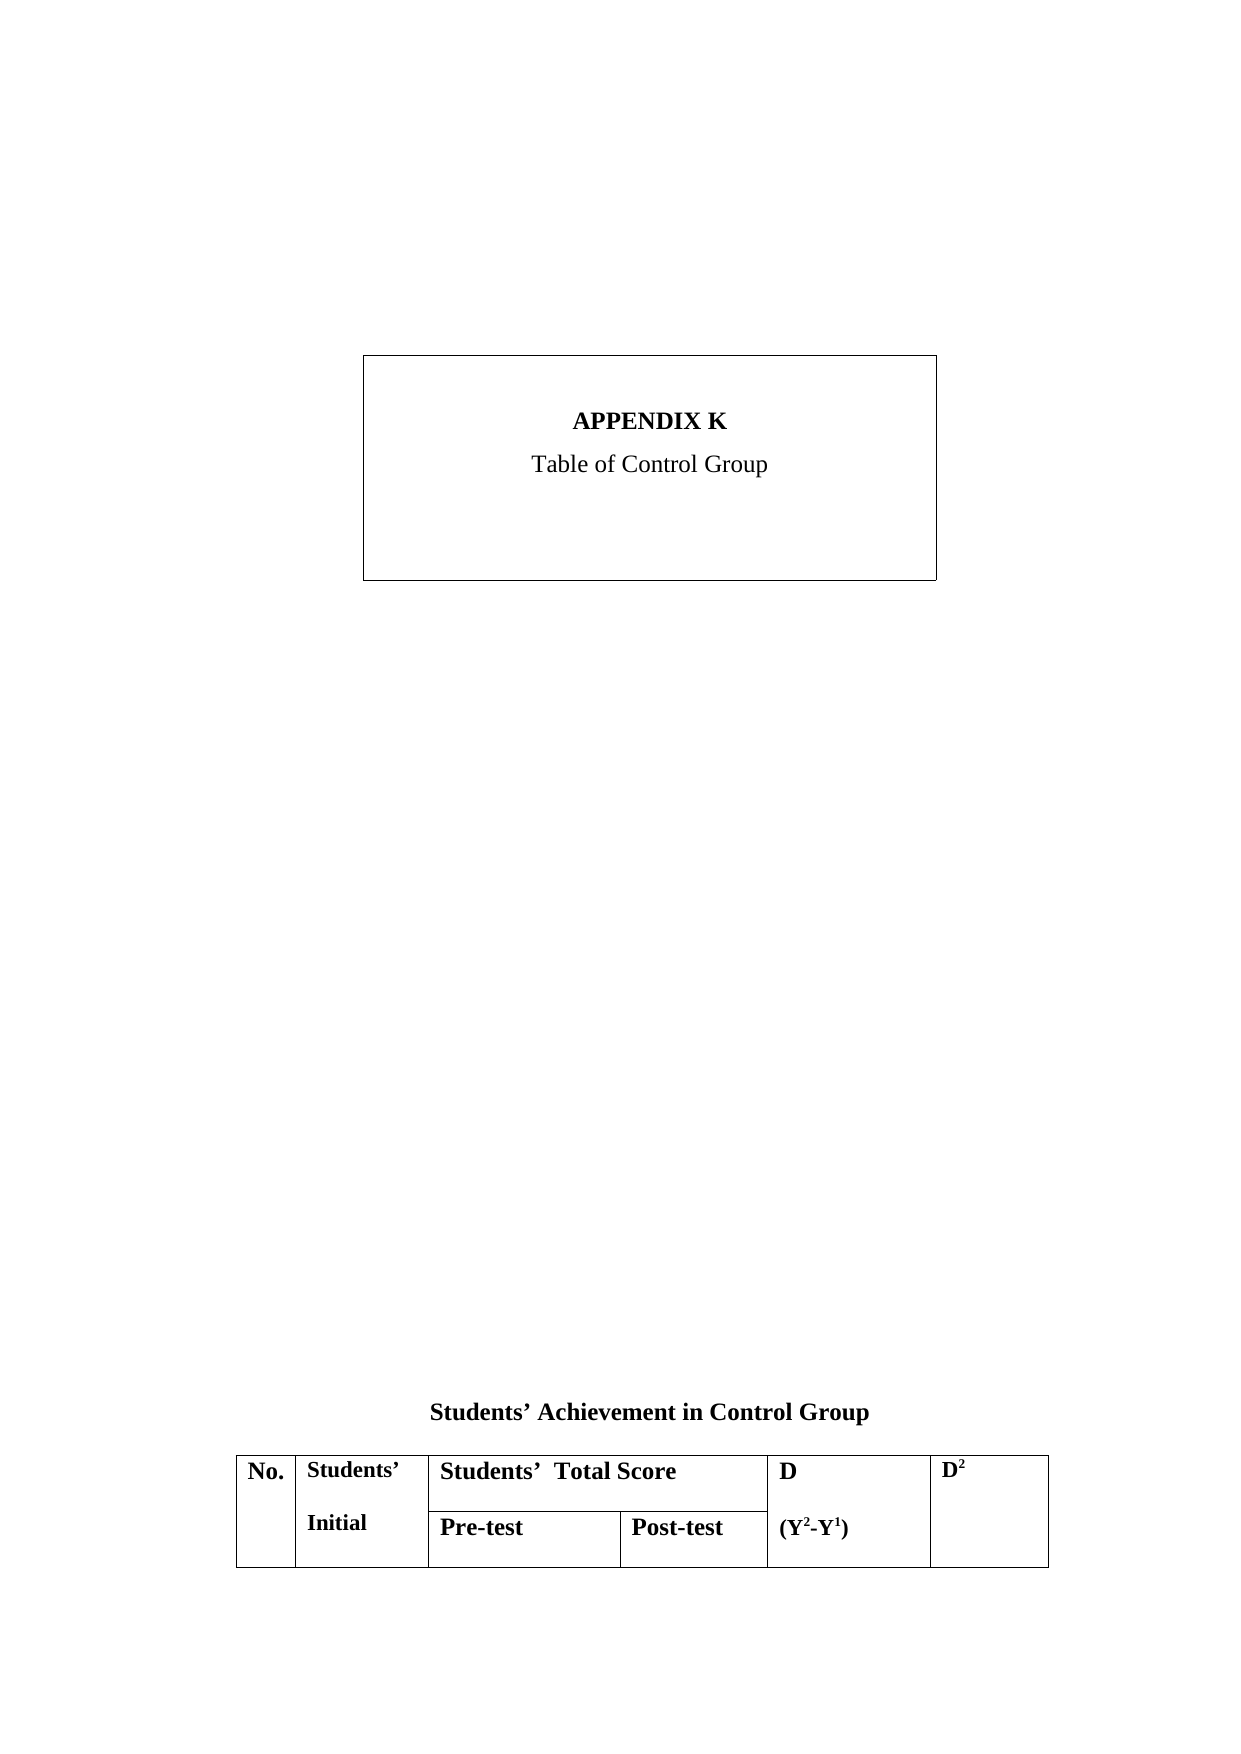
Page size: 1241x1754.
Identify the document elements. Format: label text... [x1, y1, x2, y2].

table_header No. [237, 1456, 295, 1567]
table_cell Post-test [621, 1512, 767, 1567]
table_header D2 [931, 1456, 1048, 1567]
table_header Students’ Total Score [429, 1456, 767, 1511]
table_cell Pre-test [429, 1512, 620, 1567]
text Students’ Achievement in Control Group [236, 1397, 1063, 1426]
table_header D (Y2-Y1) [768, 1456, 930, 1567]
table_header Students’ Initial [296, 1456, 428, 1567]
